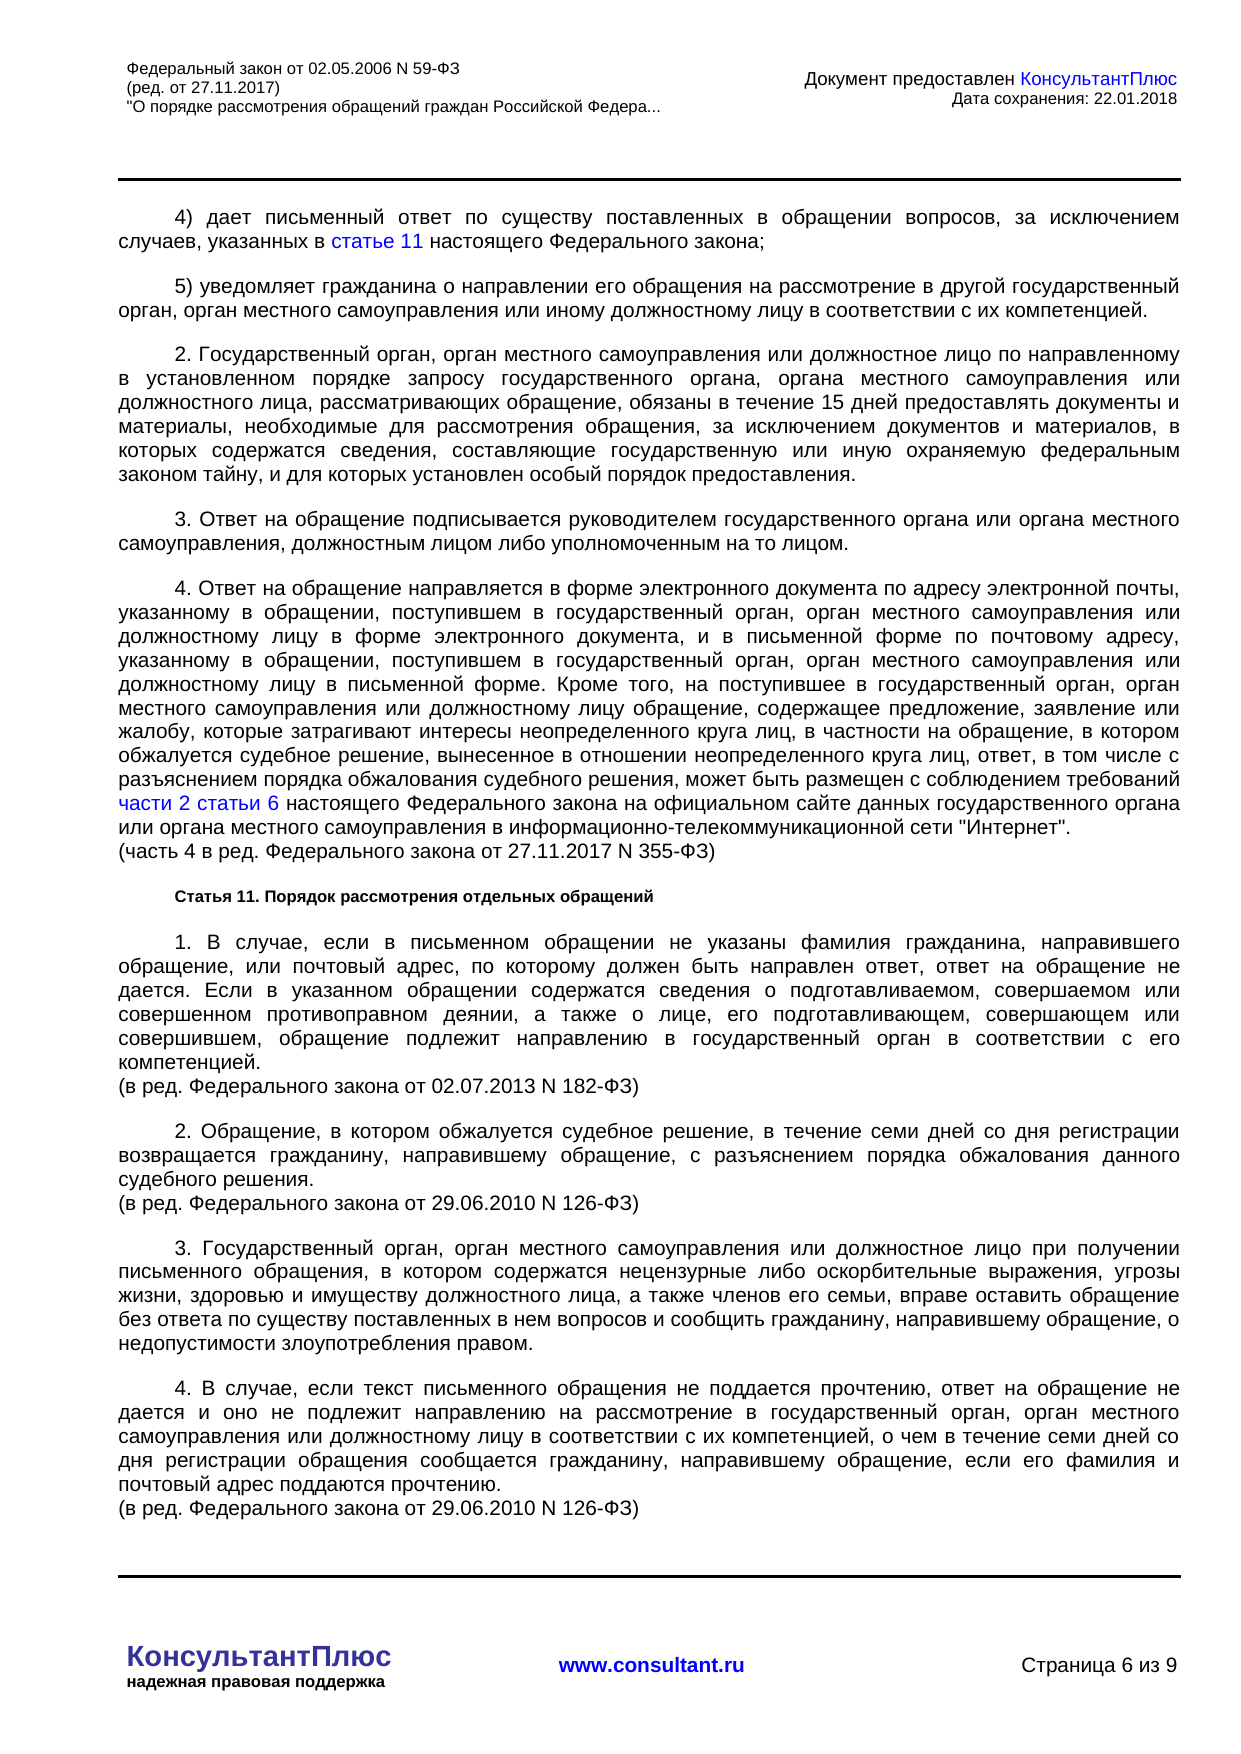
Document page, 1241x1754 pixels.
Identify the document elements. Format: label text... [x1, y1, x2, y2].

text 5) уведомляет гражданина о направлении его обращения на рассмотрение в другой государственный орган, орган местного самоуправления или иному должностному лицу в соответствии с их компетенцией. [118, 273, 1181, 321]
text (часть 4 в ред. Федерального закона от 27.11.2017 N 355-ФЗ) [118, 839, 1181, 863]
text (в ред. Федерального закона от 29.06.2010 N 126-ФЗ) [118, 1496, 1181, 1520]
text 4. В случае, если текст письменного обращения не поддается прочтению, ответ на обращение не дается и оно не подлежит направлению на рассмотрение в государственный орган, орган местного самоуправления или должностному лицу в соответствии с их компетенцией, о чем в течение семи дней со дня регистрации обращения сообщается гражданину, направившему обращение, если его фамилия и почтовый адрес поддаются прочтению. [118, 1376, 1181, 1496]
text 2. Обращение, в котором обжалуется судебное решение, в течение семи дней со дня регистрации возвращается гражданину, направившему обращение, с разъяснением порядка обжалования данного судебного решения. [118, 1119, 1181, 1191]
text 3. Государственный орган, орган местного самоуправления или должностное лицо при получении письменного обращения, в котором содержатся нецензурные либо оскорбительные выражения, угрозы жизни, здоровью и имуществу должностного лица, а также членов его семьи, вправе оставить обращение без ответа по существу поставленных в нем вопросов и сообщить гражданину, направившему обращение, о недопустимости злоупотребления правом. [118, 1235, 1181, 1355]
text 3. Ответ на обращение подписывается руководителем государственного органа или органа местного самоуправления, должностным лицом либо уполномоченным на то лицом. [118, 507, 1181, 555]
text 4. Ответ на обращение направляется в форме электронного документа по адресу электронной почты, указанному в обращении, поступившем в государственный орган, орган местного самоуправления или должностному лицу в форме электронного документа, и в письменной форме по почтовому адресу, указанному в обращении, поступившем в государственный орган, орган местного самоуправления или должностному лицу в письменной форме. Кроме того, на поступившее в государственный орган, орган местного самоуправления или должностному лицу обращение, содержащее предложение, заявление или жалобу, которые затрагивают интересы неопределенного круга лиц, в частности на обращение, в котором обжалуется судебное решение, вынесенное в отношении неопределенного круга лиц, ответ, в том числе с разъяснением порядка обжалования судебного решения, может быть размещен с соблюдением требований части 2 статьи 6 настоящего Федерального закона на официальном сайте данных государственного органа или органа местного самоуправления в информационно-телекоммуникационной сети "Интернет". [118, 576, 1181, 839]
title Статья 11. Порядок рассмотрения отдельных обращений [118, 887, 1181, 906]
text (в ред. Федерального закона от 29.06.2010 N 126-ФЗ) [118, 1191, 1181, 1214]
text 4) дает письменный ответ по существу поставленных в обращении вопросов, за исключением случаев, указанных в статье 11 настоящего Федерального закона; [118, 205, 1181, 253]
text 1. В случае, если в письменном обращении не указаны фамилия гражданина, направившего обращение, или почтовый адрес, по которому должен быть направлен ответ, ответ на обращение не дается. Если в указанном обращении содержатся сведения о подготавливаемом, совершаемом или совершенном противоправном деянии, а также о лице, его подготавливающем, совершающем или совершившем, обращение подлежит направлению в государственный орган в соответствии с его компетенцией. [118, 930, 1181, 1074]
text 2. Государственный орган, орган местного самоуправления или должностное лицо по направленному в установленном порядке запросу государственного органа, органа местного самоуправления или должностного лица, рассматривающих обращение, обязаны в течение 15 дней предоставлять документы и материалы, необходимые для рассмотрения обращения, за исключением документов и материалов, в которых содержатся сведения, составляющие государственную или иную охраняемую федеральным законом тайну, и для которых установлен особый порядок предоставления. [118, 342, 1181, 486]
text (в ред. Федерального закона от 02.07.2013 N 182-ФЗ) [118, 1074, 1181, 1098]
